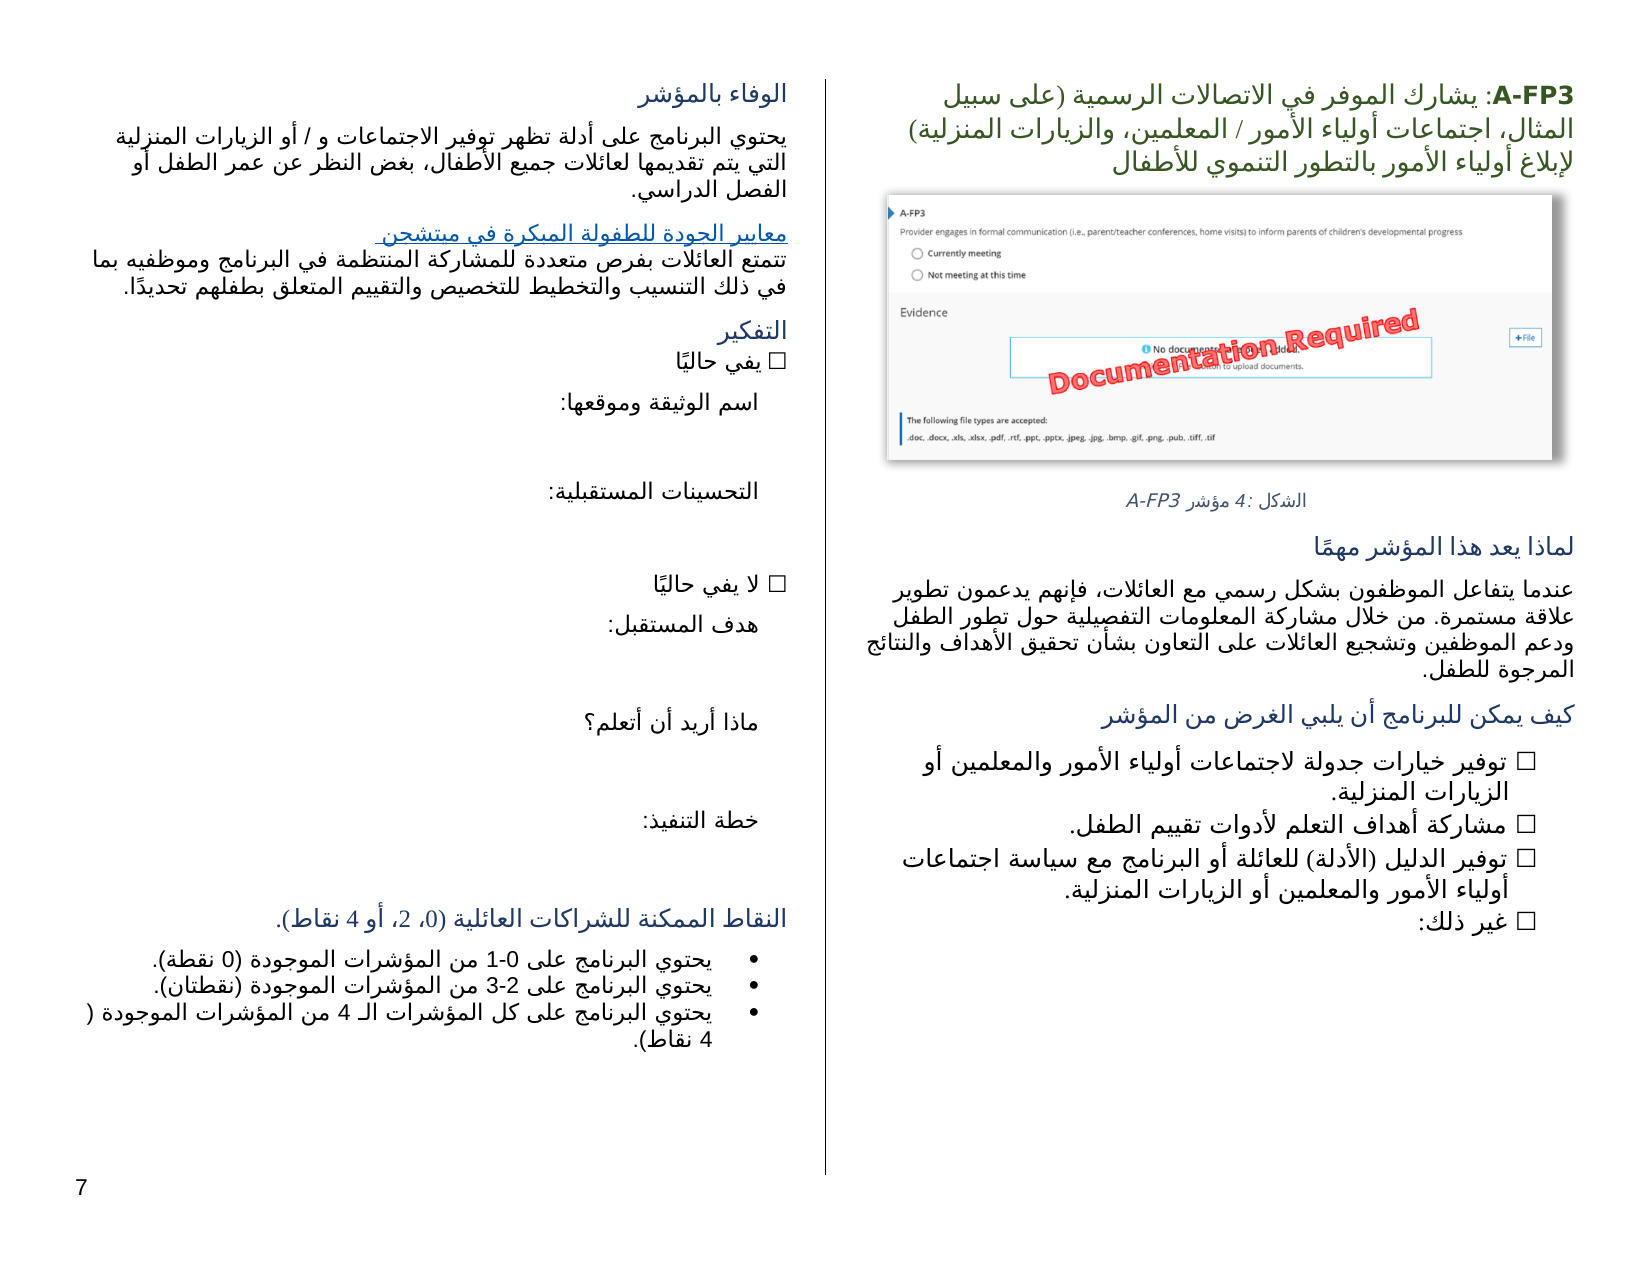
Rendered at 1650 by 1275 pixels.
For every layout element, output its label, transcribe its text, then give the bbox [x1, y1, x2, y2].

list يحتوي البرنامج على 0-1 من المؤشرات الموجودة (0 نقطة). [75, 946, 750, 972]
text هدف المستقبل: [75, 611, 759, 638]
text ☐ توفير الدليل (الأدلة) للعائلة أو البرنامج مع سياسة اجتماعات أولياء الأمور والمعلمين أو الزيارات المنزلية. [862, 841, 1537, 904]
text ☐ غير ذلك: [862, 904, 1537, 938]
text ☐ مشاركة أهداف التعلم لأدوات تقييم الطفل. [862, 807, 1537, 841]
text ☐ لا يفي حاليًا [75, 568, 787, 599]
list يحتوي البرنامج على كل المؤشرات الـ 4 من المؤشرات الموجودة (4 نقاط). [75, 999, 750, 1053]
text عندما يتفاعل الموظفون بشكل رسمي مع العائلات، فإنهم يدعمون تطوير علاقة مستمرة. من خلال مشاركة المعلومات التفصيلية حول تطور الطفل ودعم الموظفين وتشجيع العائلات على التعاون بشأن تحقيق الأهداف والنتائج المرجوة للطفل. [862, 576, 1575, 683]
subtitle كيف يمكن للبرنامج أن يلبي الغرض من المؤشر [862, 700, 1575, 728]
picture [887, 195, 1552, 460]
subtitle لماذا يعد هذا المؤشر مهمًا [862, 532, 1575, 561]
text خطة التنفيذ: [75, 807, 759, 833]
text تتمتع العائلات بفرص متعددة للمشاركة المنتظمة في البرنامج وموظفيه بما في ذلك التنسيب والتخطيط للتخصيص والتقييم المتعلق بطفلهم تحديدًا. [75, 246, 787, 300]
subtitle الوفاء بالمؤشر [75, 79, 787, 108]
subtitle التفكير [75, 316, 787, 345]
subtitle A-FP3: يشارك الموفر في الاتصالات الرسمية (على سبيل المثال، اجتماعات أولياء الأمور / المعلمين، والزيارات المنزلية) لإبلاغ أولياء الأمور بالتطور التنموي للأطفال [862, 79, 1575, 177]
text ☐ توفير خيارات جدولة لاجتماعات أولياء الأمور والمعلمين أو الزيارات المنزلية. [862, 743, 1537, 807]
text التحسينات المستقبلية: [75, 478, 759, 505]
text يحتوي البرنامج على أدلة تظهر توفير الاجتماعات و / أو الزيارات المنزلية التي يتم تقديمها لعائلات جميع الأطفال، بغض النظر عن عمر الطفل أو الفصل الدراسي. [75, 123, 787, 203]
list يحتوي البرنامج على 2-3 من المؤشرات الموجودة (نقطتان). [75, 972, 750, 999]
text معايير الجودة للطفولة المبكرة في ميتشجن [75, 220, 787, 246]
text ماذا أريد أن أتعلم؟ [75, 709, 759, 736]
subtitle النقاط الممكنة للشراكات العائلية (0، 2، أو 4 نقاط). [75, 904, 787, 933]
text اﻟﺷﻛل :4 ﻣؤﺷر A-FP3 [862, 489, 1575, 512]
text اسم الوثيقة وموقعها: [75, 389, 759, 416]
text ☐ يفي حاليًا [75, 345, 787, 376]
